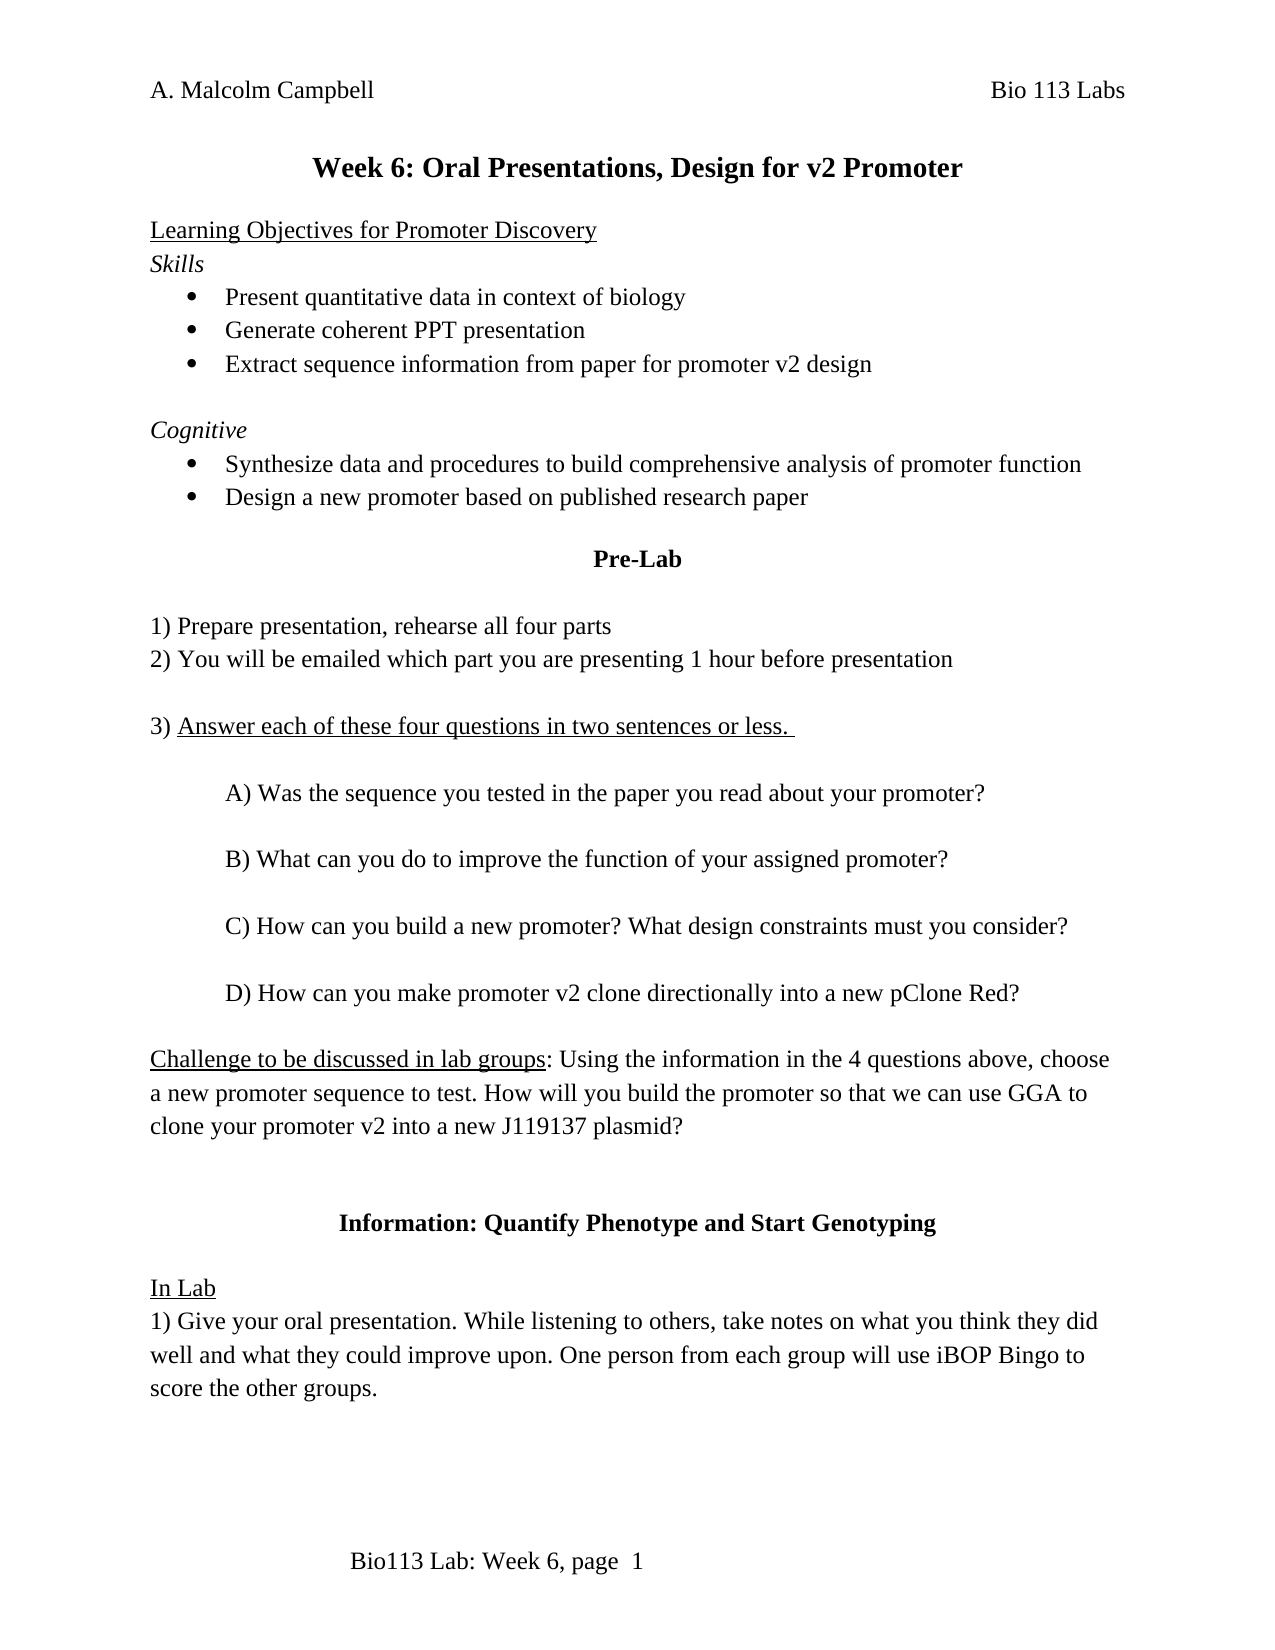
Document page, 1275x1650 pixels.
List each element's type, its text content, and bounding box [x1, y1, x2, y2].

text 2) You will be emailed which part you are presenting 1 hour before presentation [150, 641, 1125, 674]
text 3) Answer each of these four questions in two sentences or less. [150, 708, 1125, 741]
list Design a new promoter based on published research paper [187, 479, 1125, 512]
text In Lab [150, 1270, 1125, 1303]
text 1) Prepare presentation, rehearse all four parts [150, 608, 1125, 641]
text Skills [150, 246, 1125, 279]
text Pre-Lab [150, 541, 1125, 574]
text Week 6: Oral Presentations, Design for v2 Promoter [150, 150, 1125, 183]
text C) How can you build a new promoter? What design constraints must you consider? [225, 908, 1125, 941]
text 1) Give your oral presentation. While listening to others, take notes on what you think they did well and what they could improve upon. One person from each group will use iBOP Bingo to score the other groups. [150, 1303, 1125, 1403]
text Challenge to be discussed in lab groups: Using the information in the 4 questions above, choose a new promoter sequence to test. How will you build the promoter so that we can use GGA to clone your promoter v2 into a new J119137 plasmid? [150, 1041, 1125, 1141]
list Present quantitative data in context of biology [187, 279, 1125, 312]
list Generate coherent PPT presentation [187, 312, 1125, 346]
text Information: Quantify Phenotype and Start Genotyping [150, 1208, 1125, 1236]
text Learning Objectives for Promoter Discovery [150, 212, 1125, 246]
text A) Was the sequence you tested in the paper you read about your promoter? [225, 774, 1125, 808]
text B) What can you do to improve the function of your assigned promoter? [225, 841, 1125, 874]
text D) How can you make promoter v2 clone directionally into a new pClone Red? [225, 974, 1125, 1008]
list Synthesize data and procedures to build comprehensive analysis of promoter function [187, 446, 1125, 479]
text Cognitive [150, 412, 1125, 446]
list Extract sequence information from paper for promoter v2 design [187, 346, 1125, 379]
